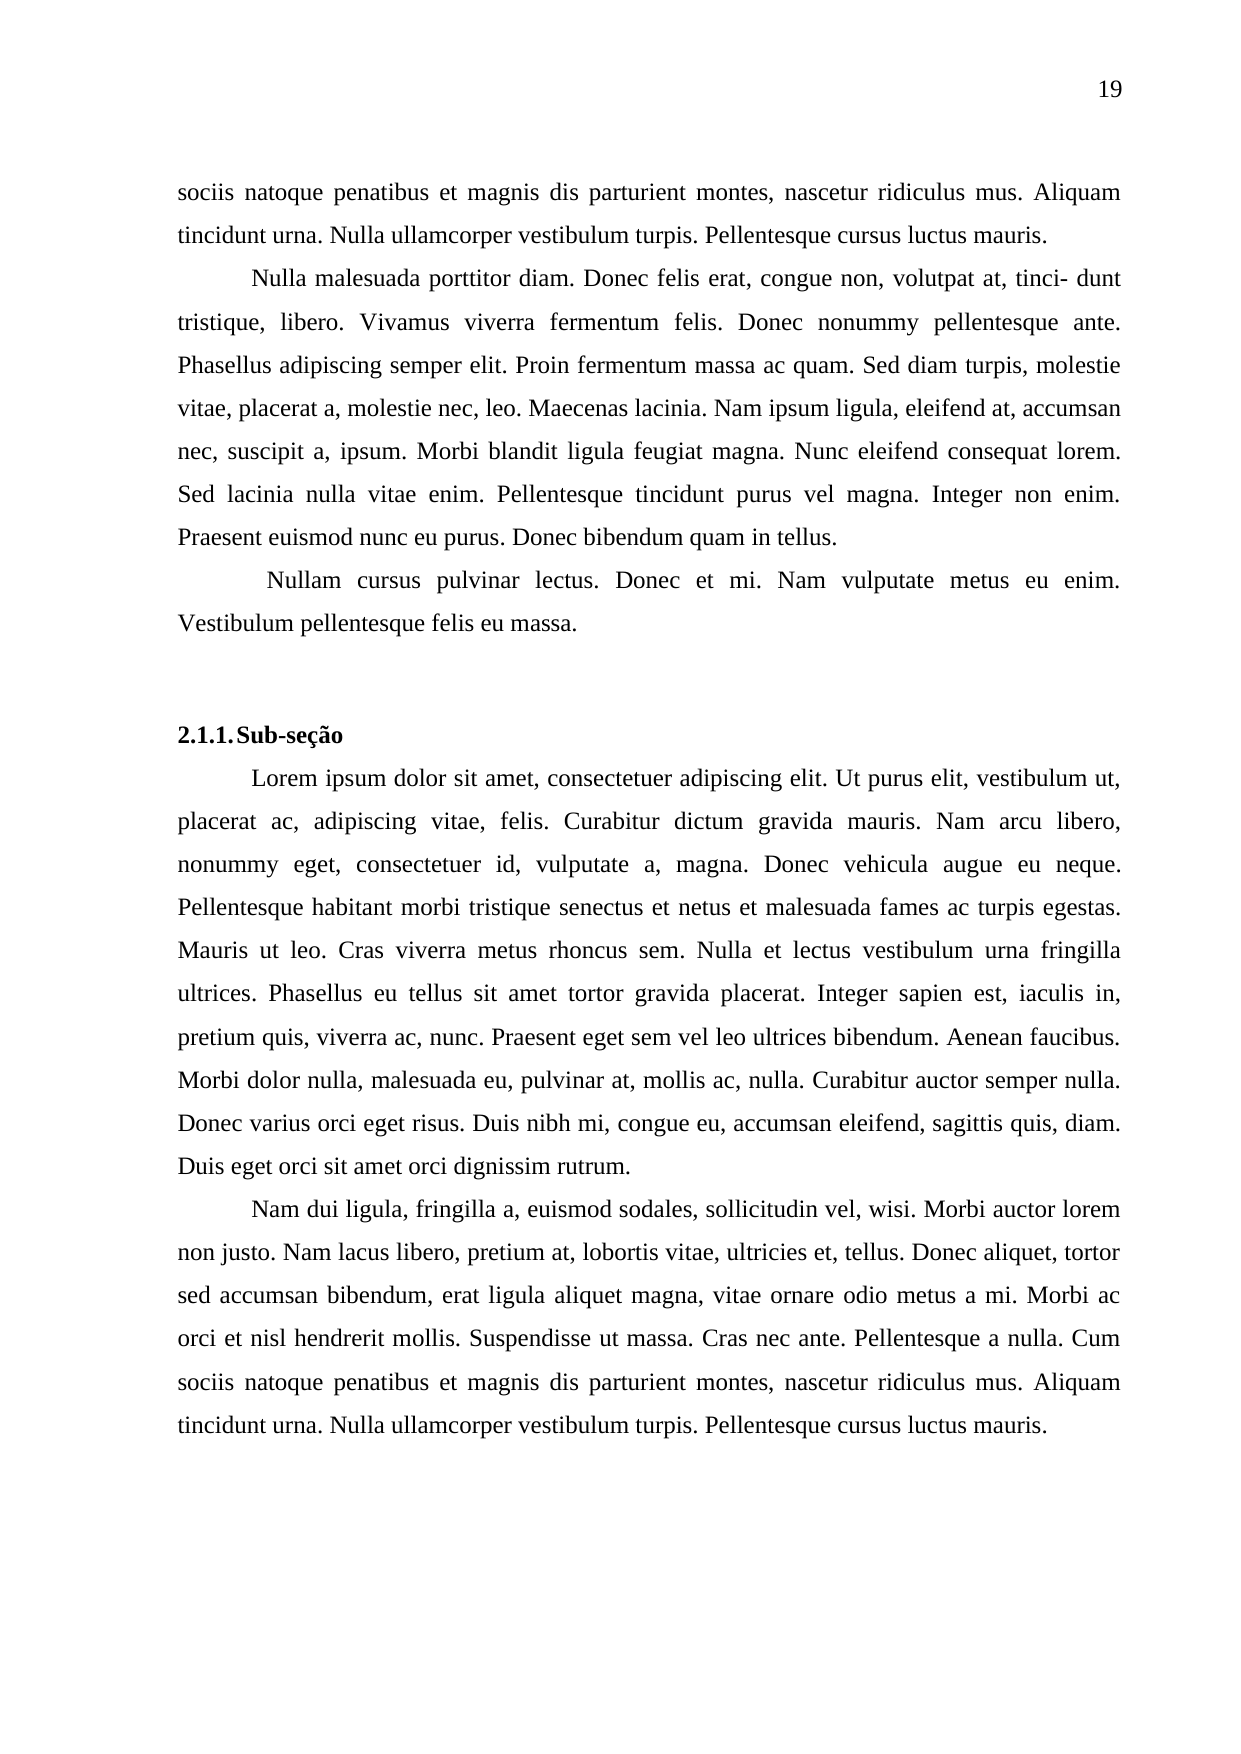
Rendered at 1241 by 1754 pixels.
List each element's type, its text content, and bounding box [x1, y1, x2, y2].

text Lorem ipsum dolor sit amet, consectetuer adipiscing elit. Ut purus elit, vestibulum ut, placerat ac, adipiscing vitae, felis. Curabitur dictum gravida mauris. Nam arcu libero, nonummy eget, consectetuer id, vulputate a, magna. Donec vehicula augue eu neque. Pellentesque habitant morbi tristique senectus et netus et malesuada fames ac turpis egestas. Mauris ut leo. Cras viverra metus rhoncus sem. Nulla et lectus vestibulum urna fringilla ultrices. Phasellus eu tellus sit amet tortor gravida placerat. Integer sapien est, iaculis in, pretium quis, viverra ac, nunc. Praesent eget sem vel leo ultrices bibendum. Aenean faucibus. Morbi dolor nulla, malesuada eu, pulvinar at, mollis ac, nulla. Curabitur auctor semper nulla. Donec varius orci eget risus. Duis nibh mi, congue eu, accumsan eleifend, sagittis quis, diam. Duis eget orci sit amet orci dignissim rutrum. [177, 763, 1122, 1180]
subtitle Sub-seção [177, 720, 1122, 748]
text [177, 177, 1122, 249]
text Nulla malesuada porttitor diam. Donec felis erat, congue non, volutpat at, tinci- dunt tristique, libero. Vivamus viverra fermentum felis. Donec nonummy pellentesque ante. Phasellus adipiscing semper elit. Proin fermentum massa ac quam. Sed diam turpis, molestie vitae, placerat a, molestie nec, leo. Maecenas lacinia. Nam ipsum ligula, eleifend at, accumsan nec, suscipit a, ipsum. Morbi blandit ligula feugiat magna. Nunc eleifend consequat lorem. Sed lacinia nulla vitae enim. Pellentesque tincidunt purus vel magna. Integer non enim. Praesent euismod nunc eu purus. Donec bibendum quam in tellus. [177, 263, 1122, 551]
text Nullam cursus pulvinar lectus. Donec et mi. Nam vulputate metus eu enim. Vestibulum pellentesque felis eu massa. [177, 565, 1122, 637]
